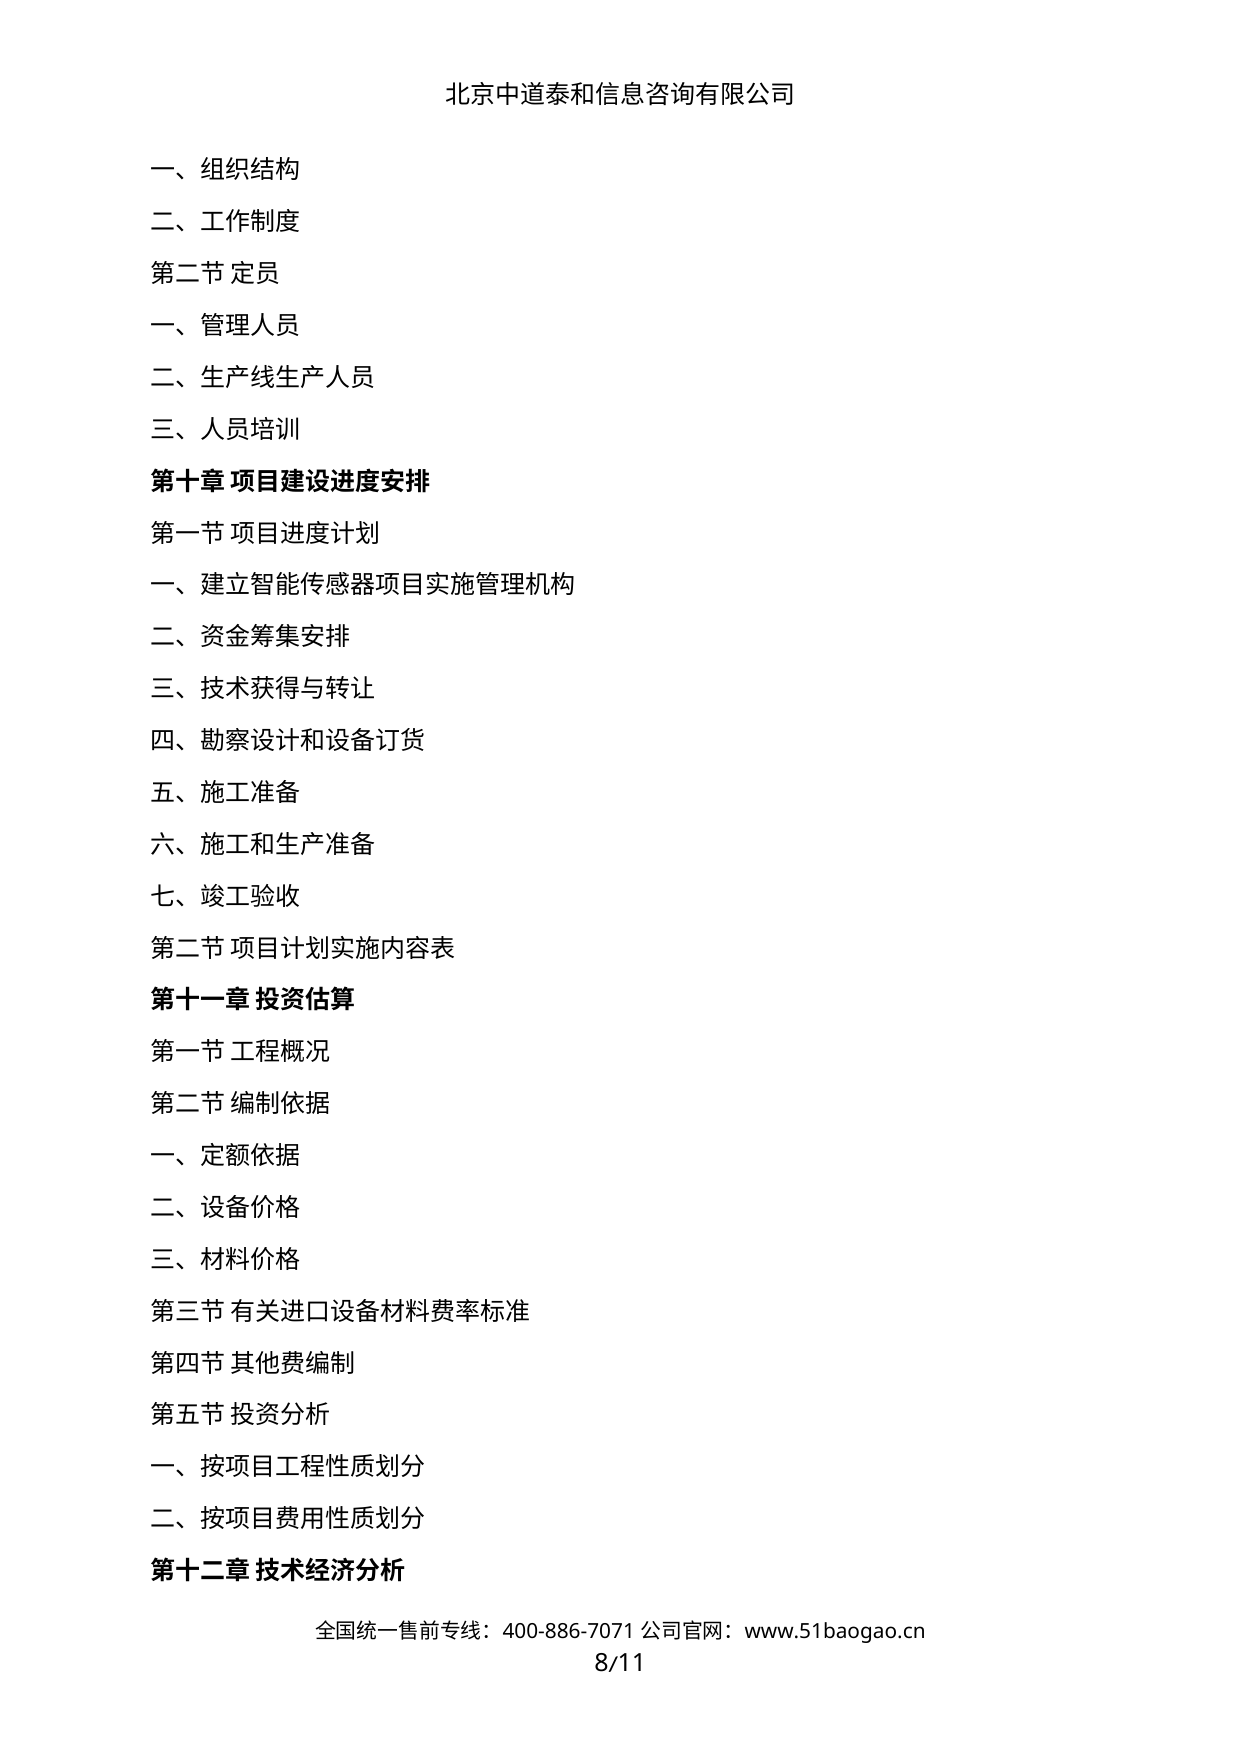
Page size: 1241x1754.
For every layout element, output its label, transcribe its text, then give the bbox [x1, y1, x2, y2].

text 一、组织结构 [150, 150, 1090, 186]
text 二、资金筹集安排 [150, 617, 1090, 653]
text 四、勘察设计和设备订货 [150, 721, 1090, 757]
text 第十二章 技术经济分析 [150, 1551, 1090, 1587]
text 二、工作制度 [150, 202, 1090, 238]
text 一、管理人员 [150, 306, 1090, 342]
text 一、按项目工程性质划分 [150, 1447, 1090, 1483]
text 三、人员培训 [150, 409, 1090, 446]
text 一、定额依据 [150, 1136, 1090, 1172]
text 第四节 其他费编制 [150, 1343, 1090, 1379]
text 五、施工准备 [150, 772, 1090, 809]
text 第二节 项目计划实施内容表 [150, 928, 1090, 964]
text 第二节 定员 [150, 254, 1090, 290]
text 三、技术获得与转让 [150, 669, 1090, 705]
text 第十一章 投资估算 [150, 980, 1090, 1016]
text 二、按项目费用性质划分 [150, 1499, 1090, 1535]
text 一、建立智能传感器项目实施管理机构 [150, 565, 1090, 601]
text 三、材料价格 [150, 1239, 1090, 1276]
text 第十章 项目建设进度安排 [150, 461, 1090, 497]
text 第一节 项目进度计划 [150, 513, 1090, 549]
text 第二节 编制依据 [150, 1084, 1090, 1120]
text 二、生产线生产人员 [150, 357, 1090, 394]
text 第三节 有关进口设备材料费率标准 [150, 1291, 1090, 1327]
text 六、施工和生产准备 [150, 824, 1090, 861]
text 第五节 投资分析 [150, 1395, 1090, 1431]
text 二、设备价格 [150, 1187, 1090, 1224]
text 第一节 工程概况 [150, 1032, 1090, 1068]
text 七、竣工验收 [150, 876, 1090, 912]
